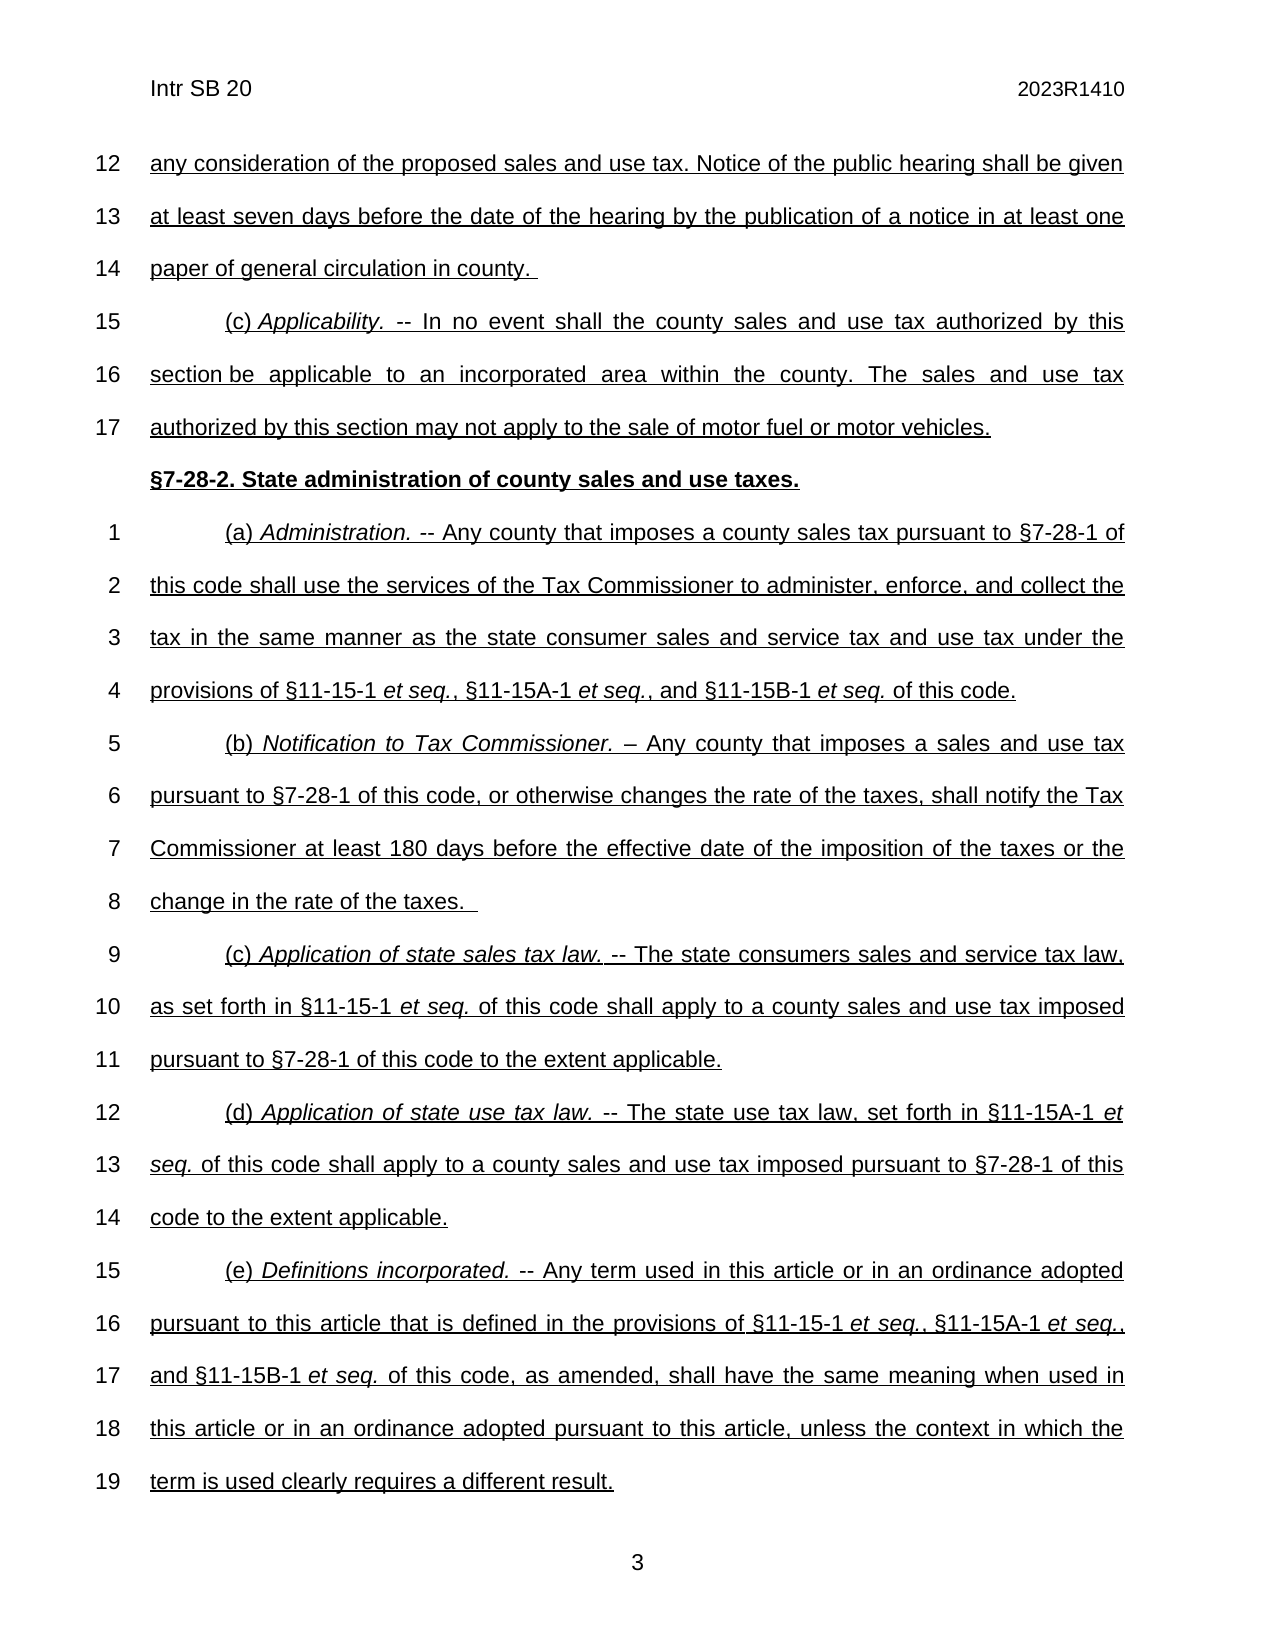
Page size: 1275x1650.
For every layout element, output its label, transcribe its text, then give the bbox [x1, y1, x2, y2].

text (c) Application of state sales tax law. -- The state consumers sales and service tax law, as set forth in §11-15-1 et seq. of this code shall apply to a county sales and use tax imposed pursuant to §7-28-1 of this code to the extent applicable. [150, 941, 1125, 1016]
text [150, 150, 1125, 225]
text (a) Administration. -- Any county that imposes a county sales tax pursuant to §7-28-1 of this code shall use the services of the Tax Commissioner to administer, enforce, and collect the tax in the same manner as the state consumer sales and service tax and use tax under the provisions of §11-15-1 et seq., §11-15A-1 et seq., and §11-15B-1 et seq. of this code. [150, 648, 1125, 703]
text (e) Definitions incorporated. -- Any term used in this article or in an ordinance adopted pursuant to this article that is defined in the provisions of §11-15-1 et seq., §11-15A-1 et seq., and §11-15B-1 et seq. of this code, as amended, shall have the same meaning when used in this article or in an ordinance adopted pursuant to this article, unless the context in which the term is used clearly requires a different result. [150, 1333, 1125, 1385]
text (c) Applicability. -- In no event shall the county sales and use tax authorized by this section be applicable to an incorporated area within the county. The sales and use tax authorized by this section may not apply to the sale of motor fuel or motor vehicles. [150, 308, 1125, 440]
text (a) Administration. -- Any county that imposes a county sales tax pursuant to §7-28-1 of this code shall use the services of the Tax Commissioner to administer, enforce, and collect the tax in the same manner as the state consumer sales and service tax and use tax under the provisions of §11-15-1 et seq., §11-15A-1 et seq., and §11-15B-1 et seq. of this code. [150, 519, 1125, 594]
subtitle §7-28-2. State administration of county sales and use taxes. [150, 466, 1125, 493]
text (e) Definitions incorporated. -- Any term used in this article or in an ordinance adopted pursuant to this article that is defined in the provisions of §11-15-1 et seq., §11-15A-1 et seq., and §11-15B-1 et seq. of this code, as amended, shall have the same meaning when used in this article or in an ordinance adopted pursuant to this article, unless the context in which the term is used clearly requires a different result. [150, 1257, 1125, 1332]
text (a) Administration. -- Any county that imposes a county sales tax pursuant to §7-28-1 of this code shall use the services of the Tax Commissioner to administer, enforce, and collect the tax in the same manner as the state consumer sales and service tax and use tax under the provisions of §11-15-1 et seq., §11-15A-1 et seq., and §11-15B-1 et seq. of this code. [150, 596, 1125, 647]
text (d) Application of state use tax law. -- The state use tax law, set forth in §11-15A-1 et seq. of this code shall apply to a county sales and use tax imposed pursuant to §7-28-1 of this code to the extent applicable. [150, 1099, 1125, 1231]
text (c) Application of state sales tax law. -- The state consumers sales and service tax law, as set forth in §11-15-1 et seq. of this code shall apply to a county sales and use tax imposed pursuant to §7-28-1 of this code to the extent applicable. [150, 1017, 1125, 1072]
text (b) Notification to Tax Commissioner. – Any county that imposes a sales and use tax pursuant to §7-28-1 of this code, or otherwise changes the rate of the taxes, shall notify the Tax Commissioner at least 180 days before the effective date of the imposition of the taxes or the change in the rate of the taxes. [150, 730, 1125, 858]
text (b) Notification to Tax Commissioner. – Any county that imposes a sales and use tax pursuant to §7-28-1 of this code, or otherwise changes the rate of the taxes, shall notify the Tax Commissioner at least 180 days before the effective date of the imposition of the taxes or the change in the rate of the taxes. [150, 859, 1125, 914]
text (e) Definitions incorporated. -- Any term used in this article or in an ordinance adopted pursuant to this article that is defined in the provisions of §11-15-1 et seq., §11-15A-1 et seq., and §11-15B-1 et seq. of this code, as amended, shall have the same meaning when used in this article or in an ordinance adopted pursuant to this article, unless the context in which the term is used clearly requires a different result. [150, 1386, 1125, 1494]
